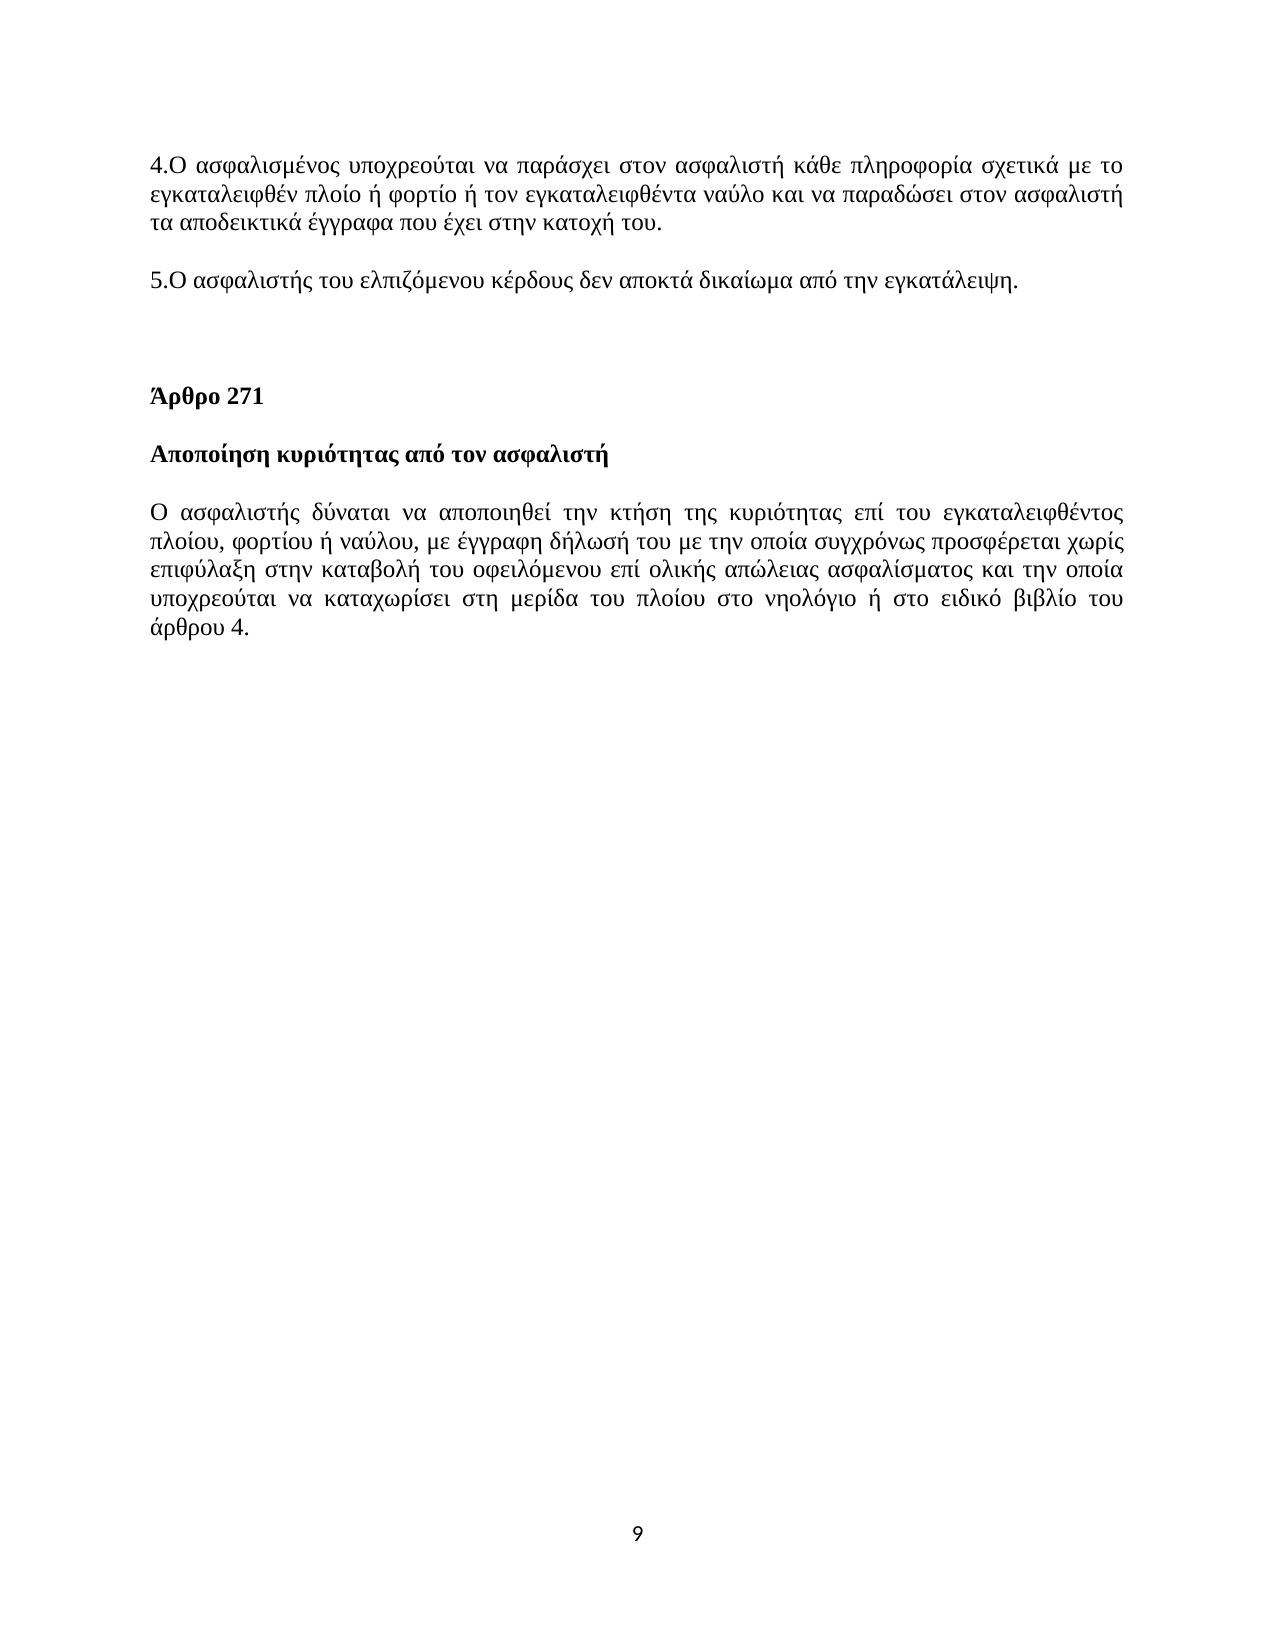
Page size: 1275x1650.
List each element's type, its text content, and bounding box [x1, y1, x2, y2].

text Αποποίηση κυριότητας από τον ασφαλιστή [150, 439, 1125, 468]
text Άρθρο 271 [150, 381, 1125, 410]
text Ο ασφαλιστής δύναται να αποποιηθεί την κτήση της κυριότητας επί του εγκαταλειφθέντος πλοίου, φορτίου ή ναύλου, με έγγραφη δήλωσή του με την οποία συγχρόνως προσφέρεται χωρίς επιφύλαξη στην καταβολή του οφειλόμενου επί ολικής απώλειας ασφαλίσματος και την οποία υποχρεούται να καταχωρίσει στη μερίδα του πλοίου στο νηολόγιο ή στο ειδικό βιβλίο του άρθρου 4. [150, 497, 1125, 641]
text 4.Ο ασφαλισμένος υποχρεούται να παράσχει στον ασφαλιστή κάθε πληροφορία σχετικά με το εγκαταλειφθέν πλοίο ή φορτίο ή τον εγκαταλειφθέντα ναύλο και να παραδώσει στον ασφαλιστή τα αποδεικτικά έγγραφα που έχει στην κατοχή του. [150, 150, 1125, 236]
text 5.Ο ασφαλιστής του ελπιζόμενου κέρδους δεν αποκτά δικαίωμα από την εγκατάλειψη. [150, 265, 1125, 294]
